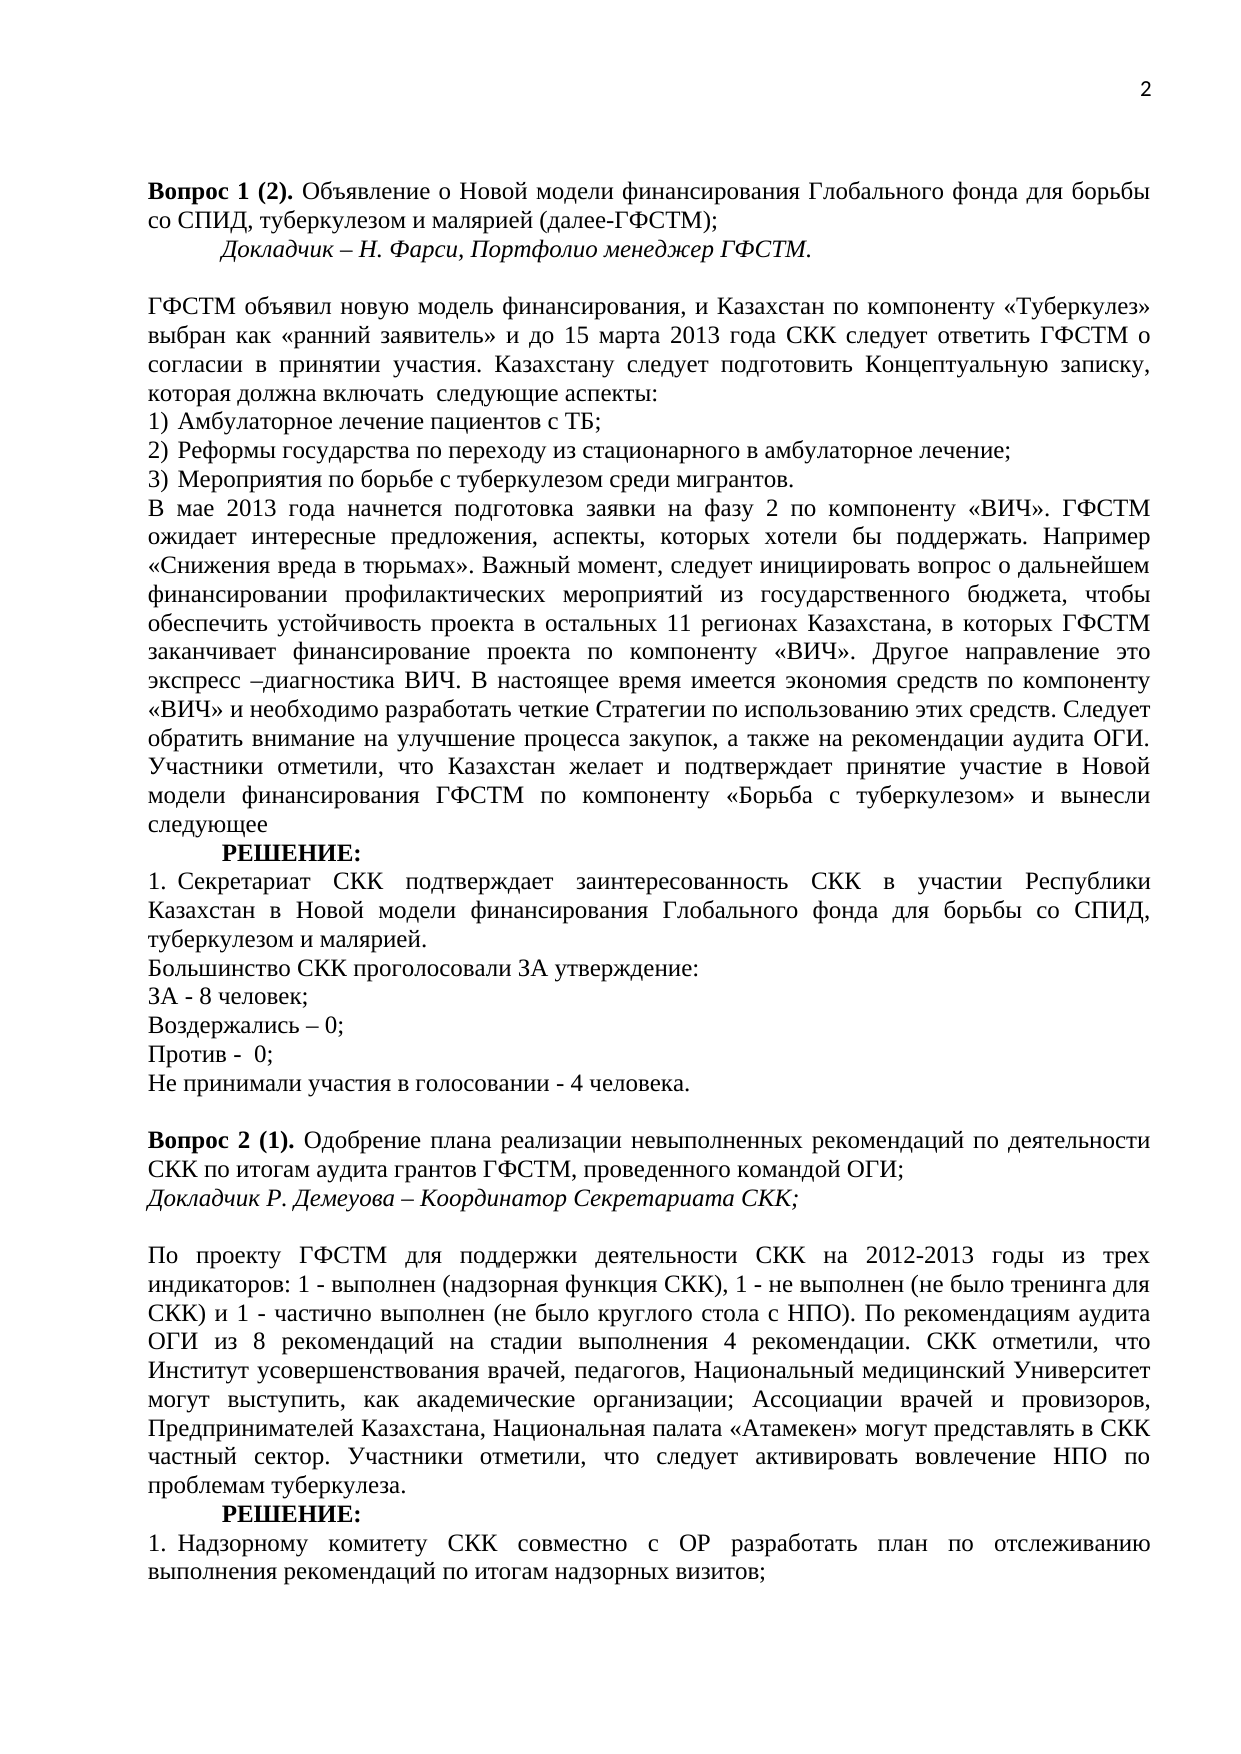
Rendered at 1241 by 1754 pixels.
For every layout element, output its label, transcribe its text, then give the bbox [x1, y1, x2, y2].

list Надзорному комитету СКК совместно с ОР разработать план по отслеживанию выполнения рекомендаций по итогам надзорных визитов; [148, 1528, 1152, 1585]
text ЗА - 8 человек; [148, 981, 1152, 1010]
text РЕШЕНИЕ: [148, 838, 1152, 866]
list Реформы государства по переходу из стационарного в амбулаторное лечение; [148, 435, 1152, 464]
text Вопрос 2 (1). Одобрение плана реализации невыполненных рекомендаций по деятельности СКК по итогам аудита грантов ГФСТМ, проведенного командой ОГИ; [148, 1125, 1152, 1183]
text Вопрос 1 (2). Объявление о Новой модели финансирования Глобального фонда для борьбы со СПИД, туберкулезом и малярией (далее-ГФСТМ); [148, 176, 1152, 234]
text Не принимали участия в голосовании - 4 человека. [148, 1068, 1152, 1096]
text Докладчик – Н. Фарси, Портфолио менеджер ГФСТМ. [148, 234, 1152, 263]
text Воздержались – 0; [148, 1010, 1152, 1039]
list Секретариат СКК подтверждает заинтересованность СКК в участии Республики Казахстан в Новой модели финансирования Глобального фонда для борьбы со СПИД, туберкулезом и малярией. [148, 866, 1152, 953]
text Большинство СКК проголосовали ЗА утверждение: [148, 953, 1152, 981]
text Докладчик Р. Демеуова – Координатор Секретариата СКК; [148, 1183, 1152, 1211]
list Мероприятия по борьбе с туберкулезом среди мигрантов. [148, 464, 1152, 493]
text РЕШЕНИЕ: [148, 1499, 1152, 1528]
text Против - 0; [148, 1039, 1152, 1068]
list Амбулаторное лечение пациентов с ТБ; [148, 406, 1152, 435]
text В мае 2013 года начнется подготовка заявки на фазу 2 по компоненту «ВИЧ». ГФСТМ ожидает интересные предложения, аспекты, которых хотели бы поддержать. Например «Снижения вреда в тюрьмах». Важный момент, следует инициировать вопрос о дальнейшем финансировании профилактических мероприятий из государственного бюджета, чтобы обеспечить устойчивость проекта в остальных 11 регионах Казахстана, в которых ГФСТМ заканчивает финансирование проекта по компоненту «ВИЧ». Другое направление это экспресс –диагностика ВИЧ. В настоящее время имеется экономия средств по компоненту «ВИЧ» и необходимо разработать четкие Стратегии по использованию этих средств. Следует обратить внимание на улучшение процесса закупок, а также на рекомендации аудита ОГИ. Участники отметили, что Казахстан желает и подтверждает принятие участие в Новой модели финансирования ГФСТМ по компоненту «Борьба с туберкулезом» и вынесли следующее [148, 493, 1152, 838]
text ГФСТМ объявил новую модель финансирования, и Казахстан по компоненту «Туберкулез» выбран как «ранний заявитель» и до 15 марта 2013 года СКК следует ответить ГФСТМ о согласии в принятии участия. Казахстану следует подготовить Концептуальную записку, которая должна включать следующие аспекты: [148, 291, 1152, 406]
text По проекту ГФСТМ для поддержки деятельности СКК на 2012-2013 годы из трех индикаторов: 1 - выполнен (надзорная функция СКК), 1 - не выполнен (не было тренинга для СКК) и 1 - частично выполнен (не было круглого стола с НПО). По рекомендациям аудита ОГИ из 8 рекомендаций на стадии выполнения 4 рекомендации. СКК отметили, что Институт усовершенствования врачей, педагогов, Национальный медицинский Университет могут выступить, как академические организации; Ассоциации врачей и провизоров, Предпринимателей Казахстана, Национальная палата «Атамекен» могут представлять в СКК частный сектор. Участники отметили, что следует активировать вовлечение НПО по проблемам туберкулеза. [148, 1240, 1152, 1499]
